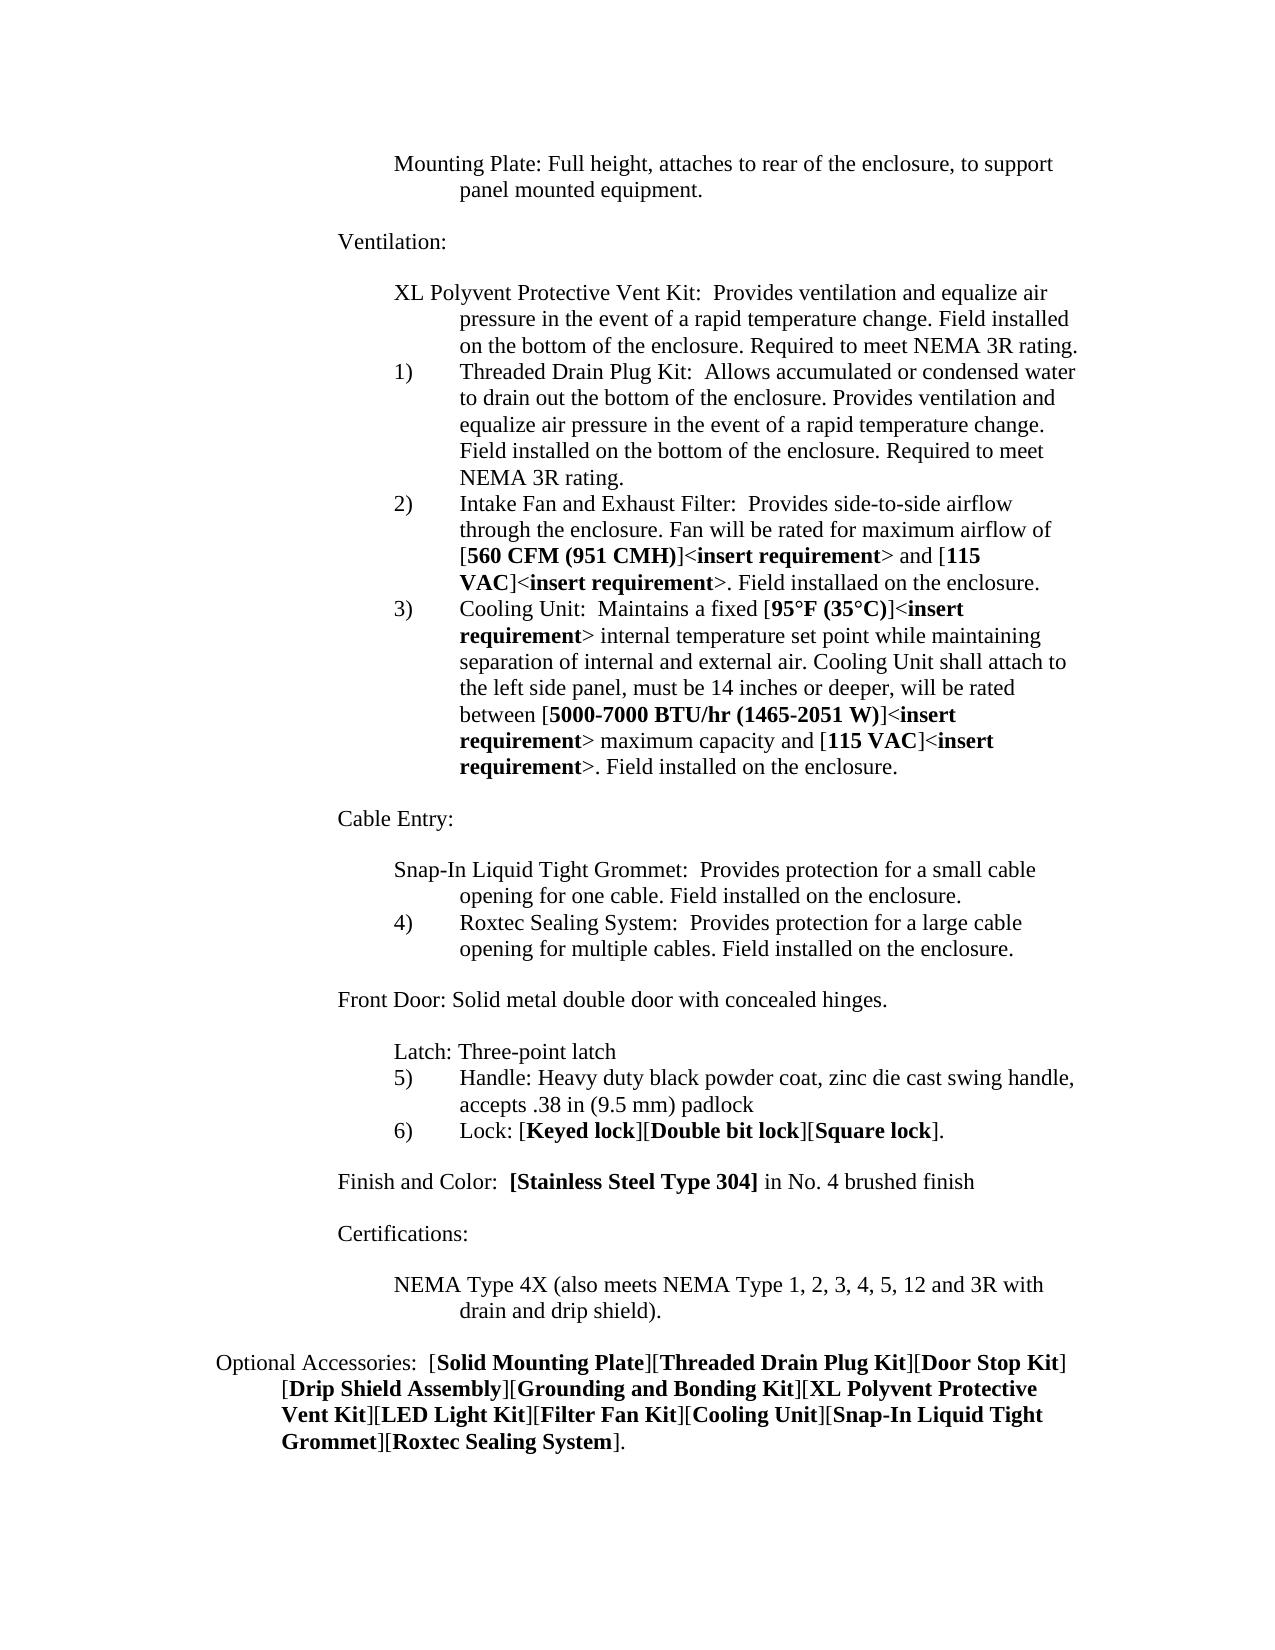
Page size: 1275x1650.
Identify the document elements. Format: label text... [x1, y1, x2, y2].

text NEMA Type 4X (also meets NEMA Type 1, 2, 3, 4, 5, 12 and 3R with drain and drip shield). [394, 1271, 1087, 1324]
text Threaded Drain Plug Kit: Allows accumulated or condensed water to drain out the bottom of the enclosure. Provides ventilation and equalize air pressure in the event of a rapid temperature change. Field installed on the bottom of the enclosure. Required to meet NEMA 3R rating. [394, 358, 1087, 490]
text Cable Entry: [337, 805, 1087, 831]
text Ventilation: [337, 228, 1087, 254]
text Optional Accessories: [Solid Mounting Plate][Threaded Drain Plug Kit][Door Stop Kit][Drip Shield Assembly][Grounding and Bonding Kit][XL Polyvent Protective Vent Kit][LED Light Kit][Filter Fan Kit][Cooling Unit][Snap-In Liquid Tight Grommet][Roxtec Sealing System]. [216, 1349, 1087, 1454]
text Cooling Unit: Maintains a fixed [95°F (35°C)]<insert requirement> internal temperature set point while maintaining separation of internal and external air. Cooling Unit shall attach to the left side panel, must be 14 inches or deeper, will be rated between [5000-7000 BTU/hr (1465-2051 W)]<insert requirement> maximum capacity and [115 VAC]<insert requirement>. Field installed on the enclosure. [394, 595, 1087, 780]
text Mounting Plate: Full height, attaches to rear of the enclosure, to support panel mounted equipment. [394, 150, 1087, 203]
text Snap-In Liquid Tight Grommet: Provides protection for a small cable opening for one cable. Field installed on the enclosure. [394, 856, 1087, 909]
text Front Door: Solid metal double door with concealed hinges. [337, 987, 1087, 1013]
text Finish and Color: [Stainless Steel Type 304] in No. 4 brushed finish [337, 1168, 1087, 1195]
text Certifications: [337, 1220, 1087, 1246]
text Lock: [Keyed lock][Double bit lock][Square lock]. [394, 1117, 1087, 1143]
text XL Polyvent Protective Vent Kit: Provides ventilation and equalize air pressure in the event of a rapid temperature change. Field installed on the bottom of the enclosure. Required to meet NEMA 3R rating. [394, 279, 1087, 358]
text Handle: Heavy duty black powder coat, zinc die cast swing handle, accepts .38 in (9.5 mm) padlock [394, 1064, 1087, 1117]
text Intake Fan and Exhaust Filter: Provides side-to-side airflow through the enclosure. Fan will be rated for maximum airflow of [560 CFM (951 CMH)]<insert requirement> and [115 VAC]<insert requirement>. Field installaed on the enclosure. [394, 490, 1087, 595]
text Roxtec Sealing System: Provides protection for a large cable opening for multiple cables. Field installed on the enclosure. [394, 909, 1087, 962]
text Latch: Three-point latch [394, 1038, 1087, 1064]
